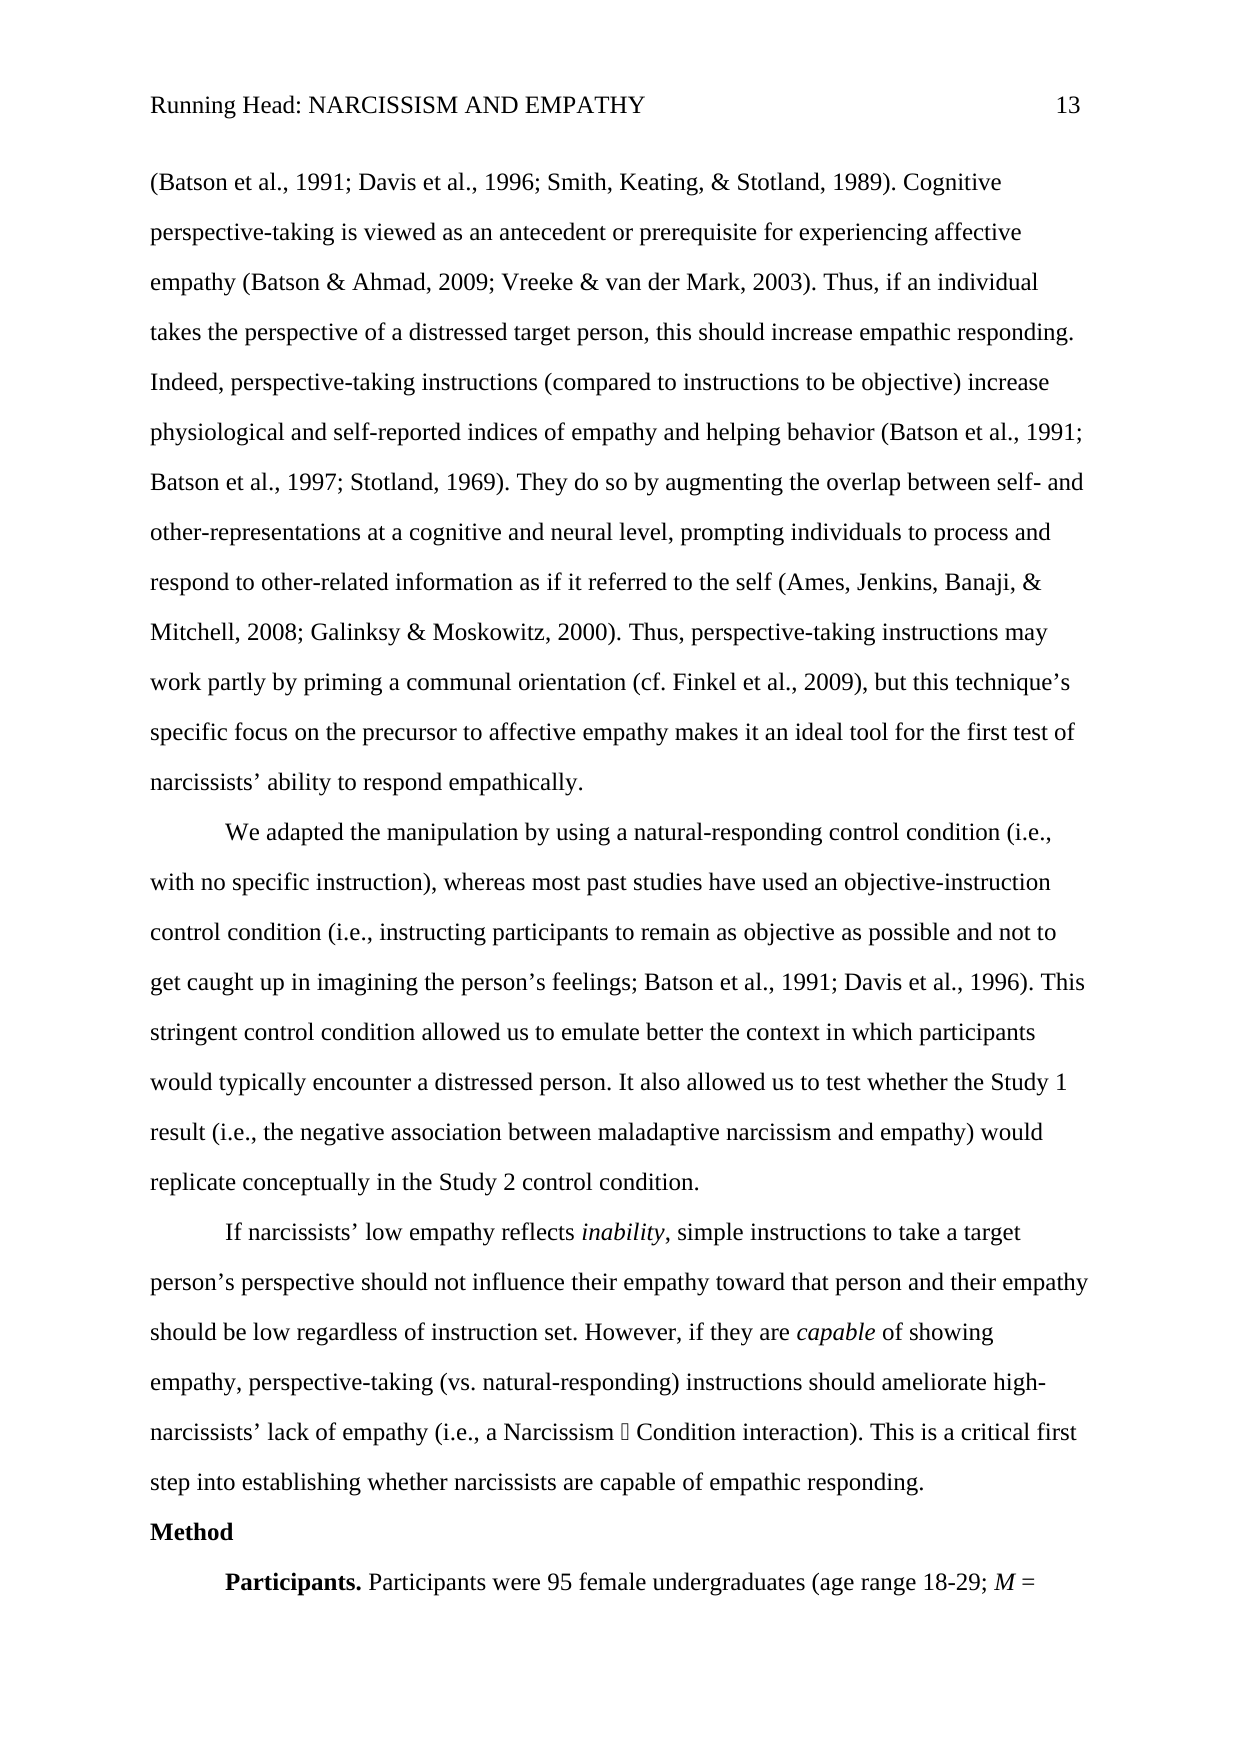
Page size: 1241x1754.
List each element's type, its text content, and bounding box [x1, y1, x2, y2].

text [150, 1550, 1090, 1600]
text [150, 150, 1090, 800]
text If narcissists’ low empathy reflects inability, simple instructions to take a target person’s perspective should not influence their empathy toward that person and their empathy should be low regardless of instruction set. However, if they are capable of showing empathy, perspective-taking (vs. natural-responding) instructions should ameliorate high-narcissists’ lack of empathy (i.e., a Narcissism Condition interaction). This is a critical first step into establishing whether narcissists are capable of empathic responding. [150, 1200, 1090, 1500]
text Method [150, 1500, 1090, 1550]
text We adapted the manipulation by using a natural-responding control condition (i.e., with no specific instruction), whereas most past studies have used an objective-instruction control condition (i.e., instructing participants to remain as objective as possible and not to get caught up in imagining the person’s feelings; Batson et al., 1991; Davis et al., 1996). This stringent control condition allowed us to emulate better the context in which participants would typically encounter a distressed person. It also allowed us to test whether the Study 1 result (i.e., the negative association between maladaptive narcissism and empathy) would replicate conceptually in the Study 2 control condition. [150, 800, 1090, 1200]
